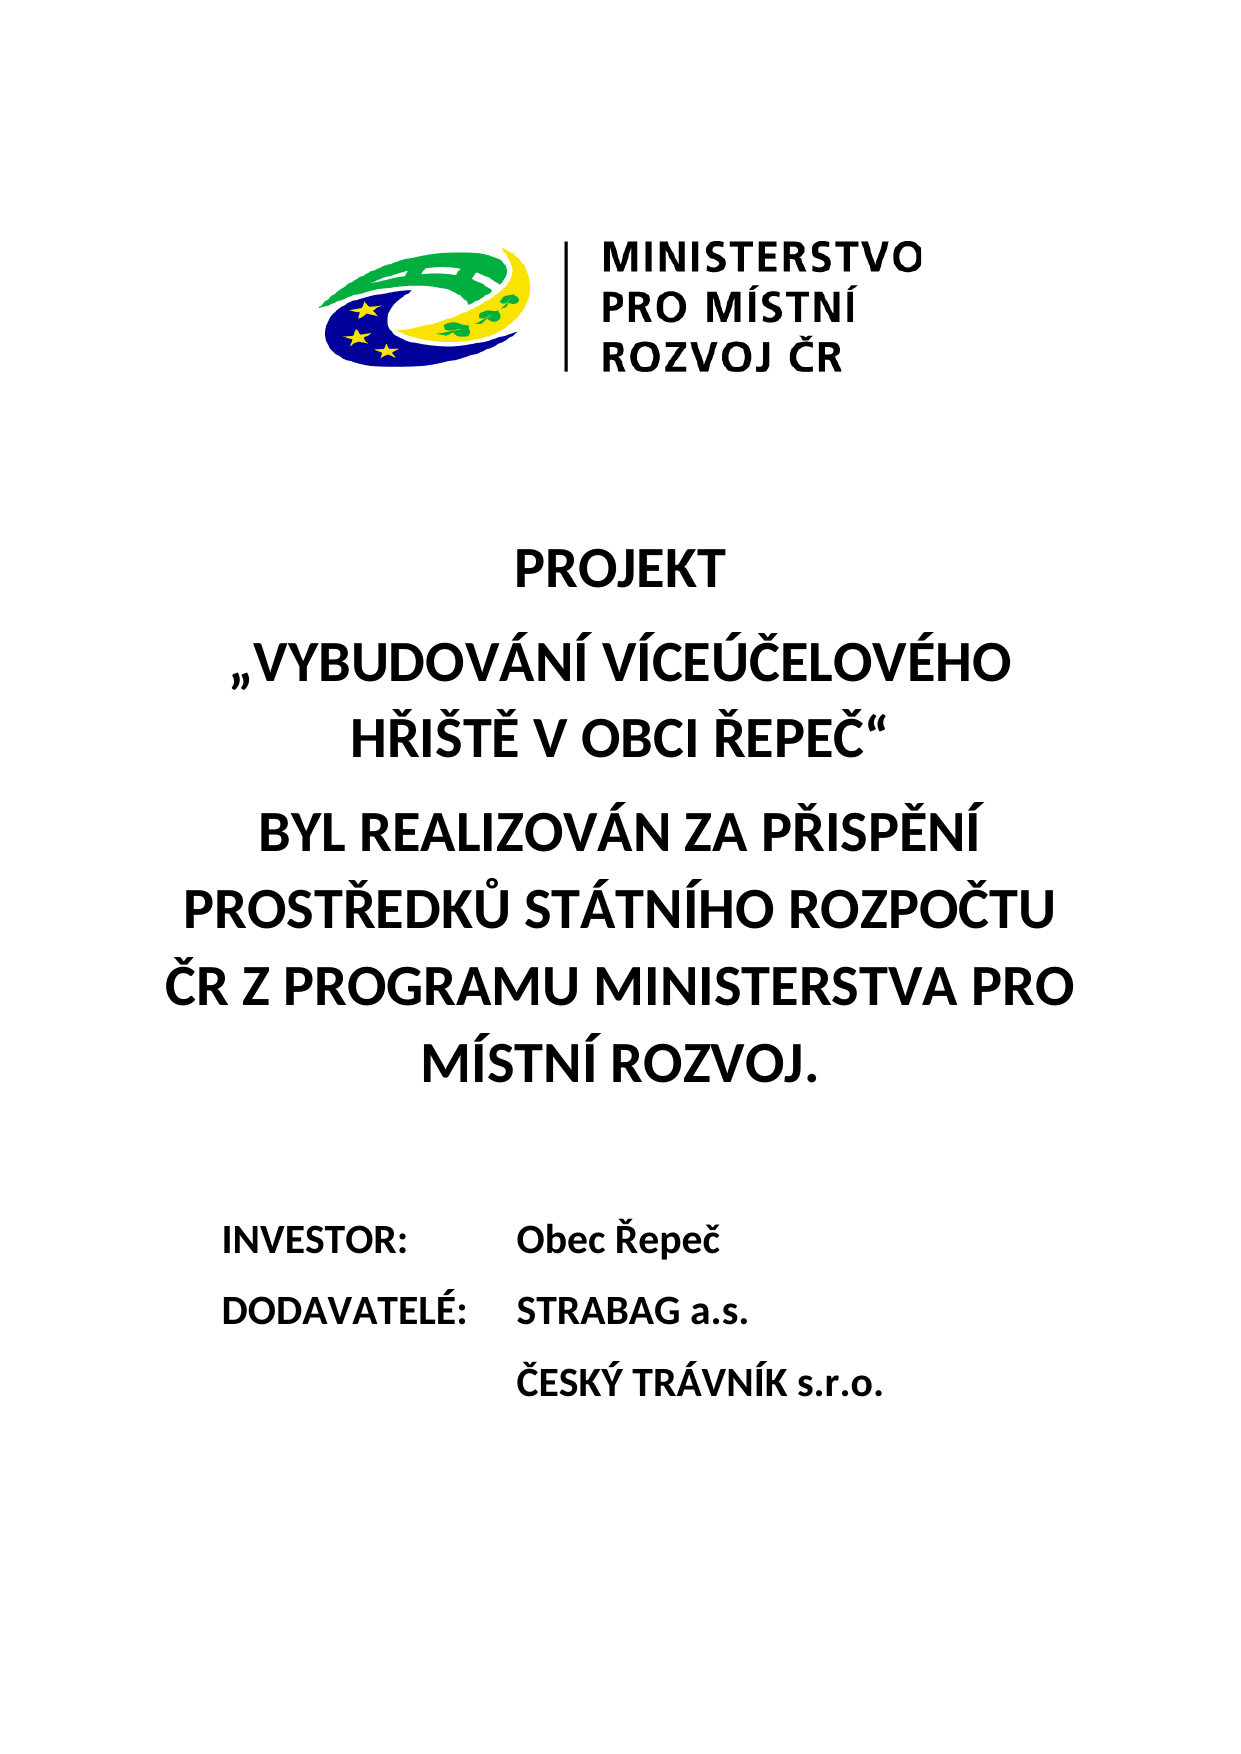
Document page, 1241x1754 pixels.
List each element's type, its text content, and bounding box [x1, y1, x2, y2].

picture [318, 241, 922, 372]
text „VYBUDOVÁNÍ VÍCEÚČELOVÉHO HŘIŠTĚ V OBCI ŘEPEČ“ [148, 624, 1093, 772]
text DODAVATELÉ: STRABAG a.s. [148, 1284, 1093, 1335]
text PROJEKT [148, 531, 1093, 602]
text ČESKÝ TRÁVNÍK s.r.o. [148, 1356, 1093, 1407]
text INVESTOR: Obec Řepeč [148, 1213, 1093, 1263]
text BYL REALIZOVÁN ZA PŘISPĚNÍ PROSTŘEDKŮ STÁTNÍHO ROZPOČTU ČR Z PROGRAMU MINISTERSTVA PRO MÍSTNÍ ROZVOJ. [148, 795, 1093, 1097]
